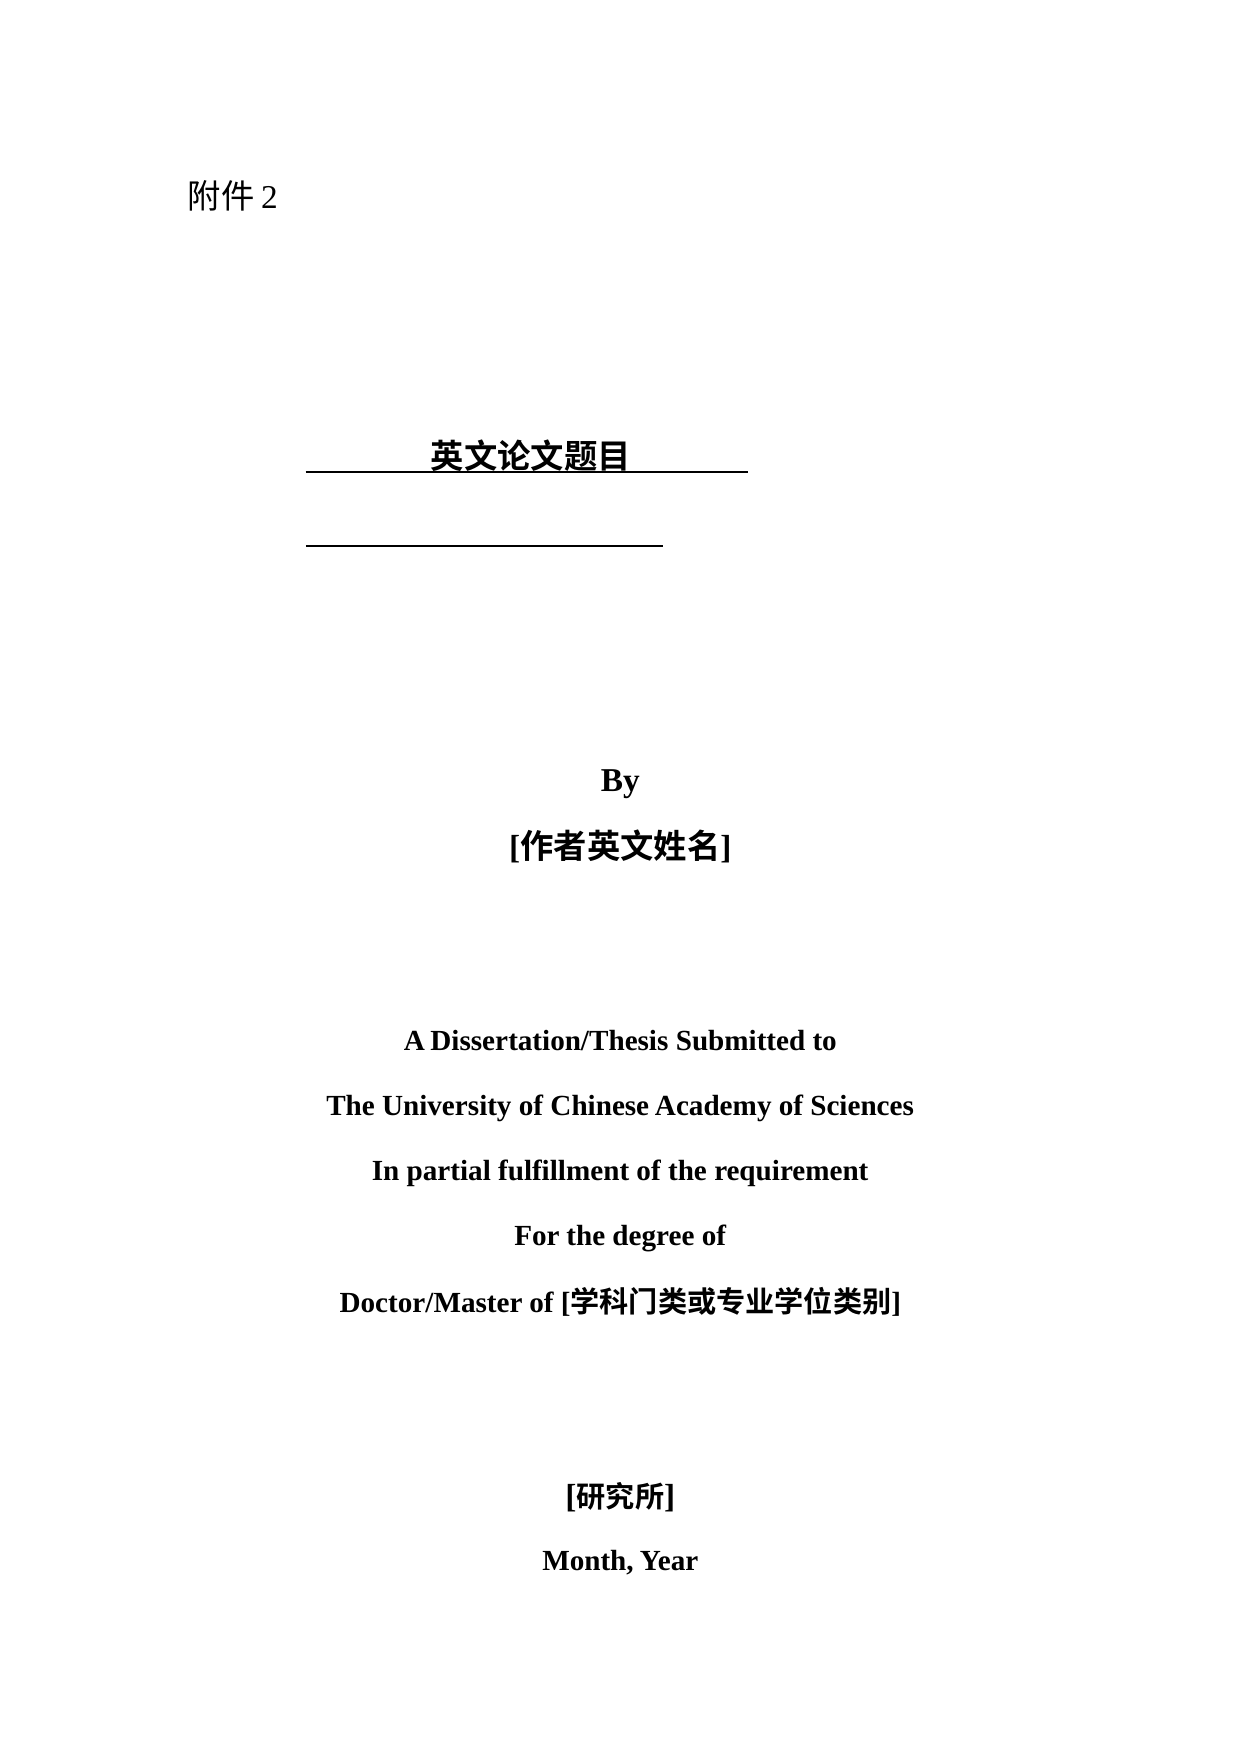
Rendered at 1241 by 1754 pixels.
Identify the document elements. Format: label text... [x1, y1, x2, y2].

text 附件2 [187, 162, 1038, 227]
text [作者英文姓名] [187, 812, 1053, 877]
text The University of Chinese Academy of Sciences [187, 1072, 1053, 1137]
text [研究所] [187, 1462, 1053, 1527]
text 英文论文题目 [187, 422, 1053, 487]
text By [187, 747, 1053, 812]
text A Dissertation/Thesis Submitted to [187, 1007, 1053, 1072]
text In partial fulfillment of the requirement [187, 1137, 1053, 1202]
text Doctor/Master of [学科门类或专业学位类别] [187, 1267, 1053, 1332]
text For the degree of [187, 1202, 1053, 1267]
text Month, Year [187, 1527, 1053, 1592]
